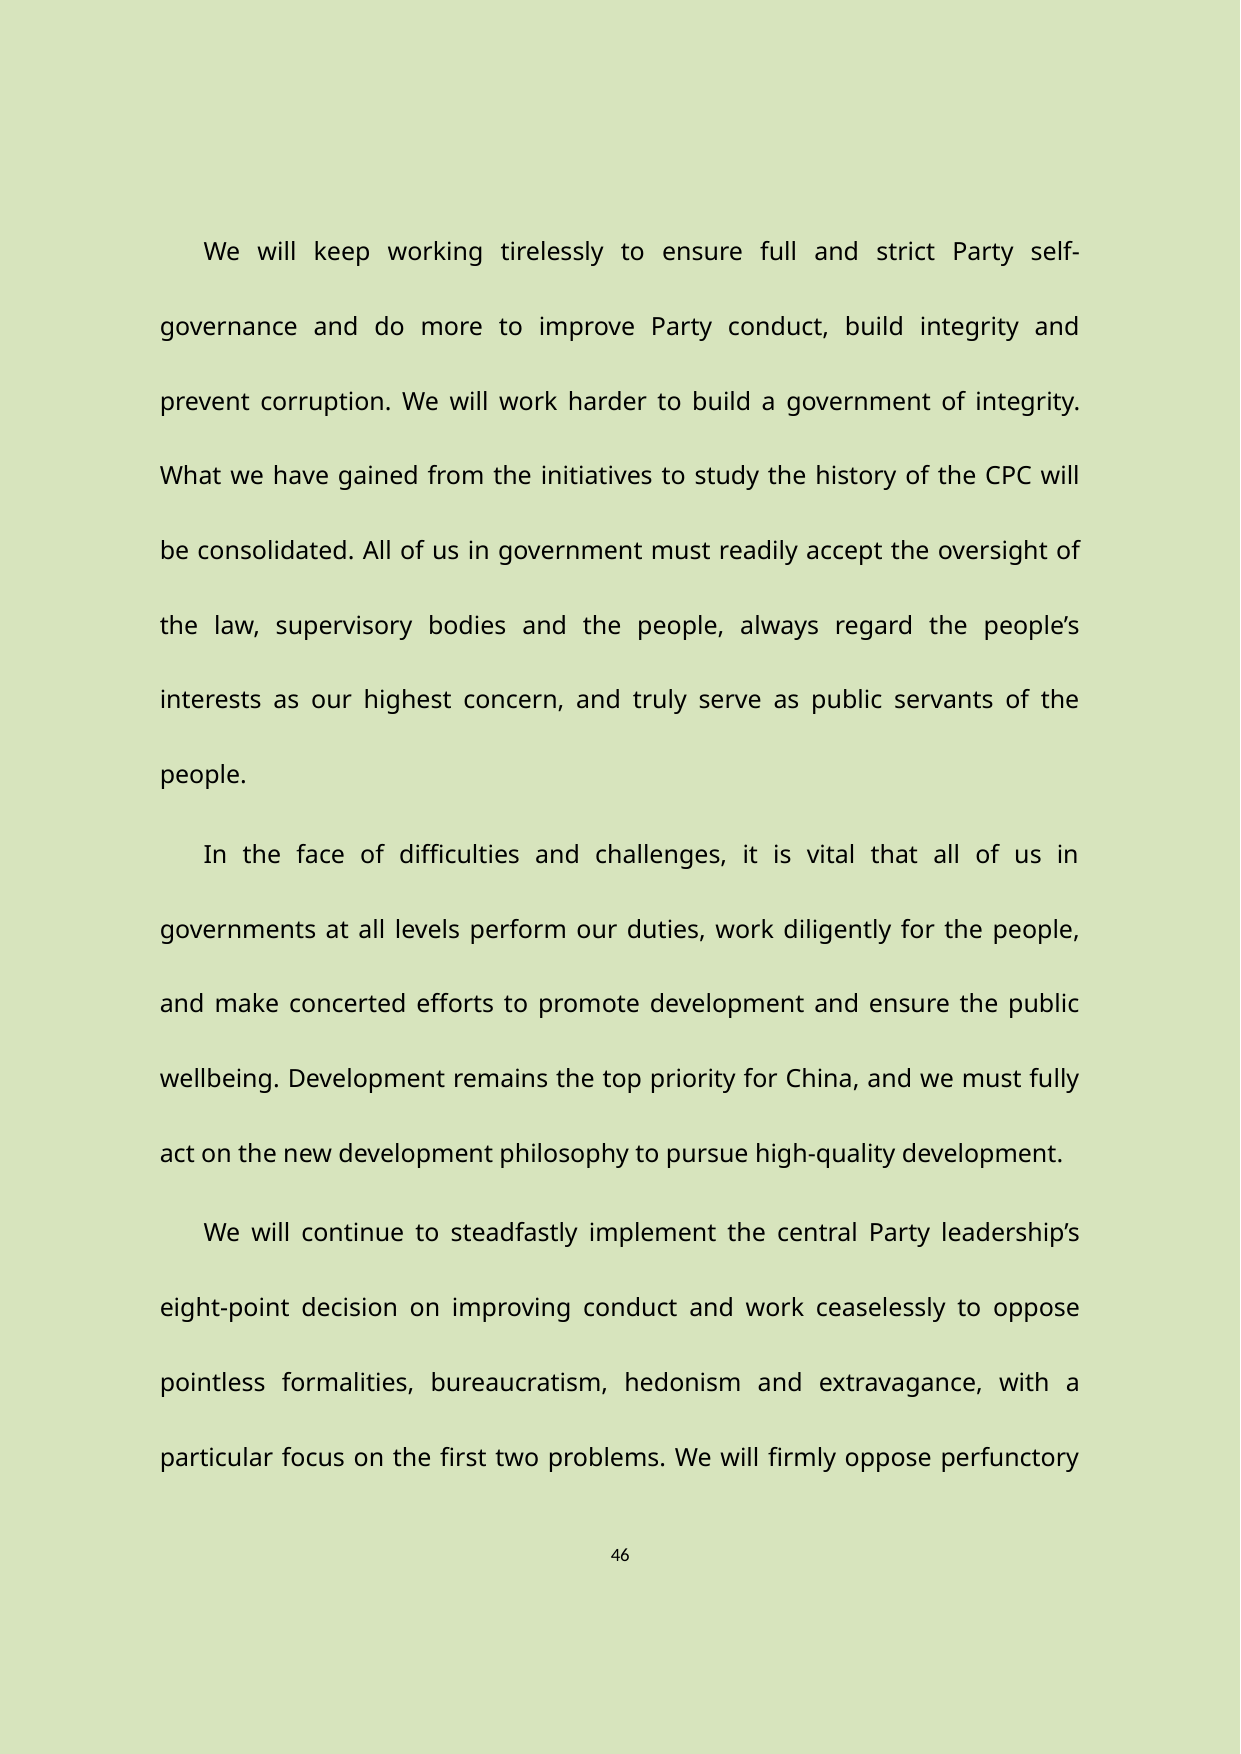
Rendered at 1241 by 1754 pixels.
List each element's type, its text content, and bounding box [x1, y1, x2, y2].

text In the face of difficulties and challenges, it is vital that all of us in governments at all levels perform our duties, work diligently for the people, and make concerted efforts to promote development and ensure the public wellbeing. Development remains the top priority for China, and we must fully act on the new development philosophy to pursue high-quality development. [159, 821, 1081, 1185]
text We will keep working tirelessly to ensure full and strict Party self-governance and do more to improve Party conduct, build integrity and prevent corruption. We will work harder to build a government of integrity. What we have gained from the initiatives to study the history of the CPC will be consolidated. All of us in government must readily accept the oversight of the law, supervisory bodies and the people, always regard the people’s interests as our highest concern, and truly serve as public servants of the people. [159, 218, 1081, 806]
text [159, 1200, 1081, 1489]
